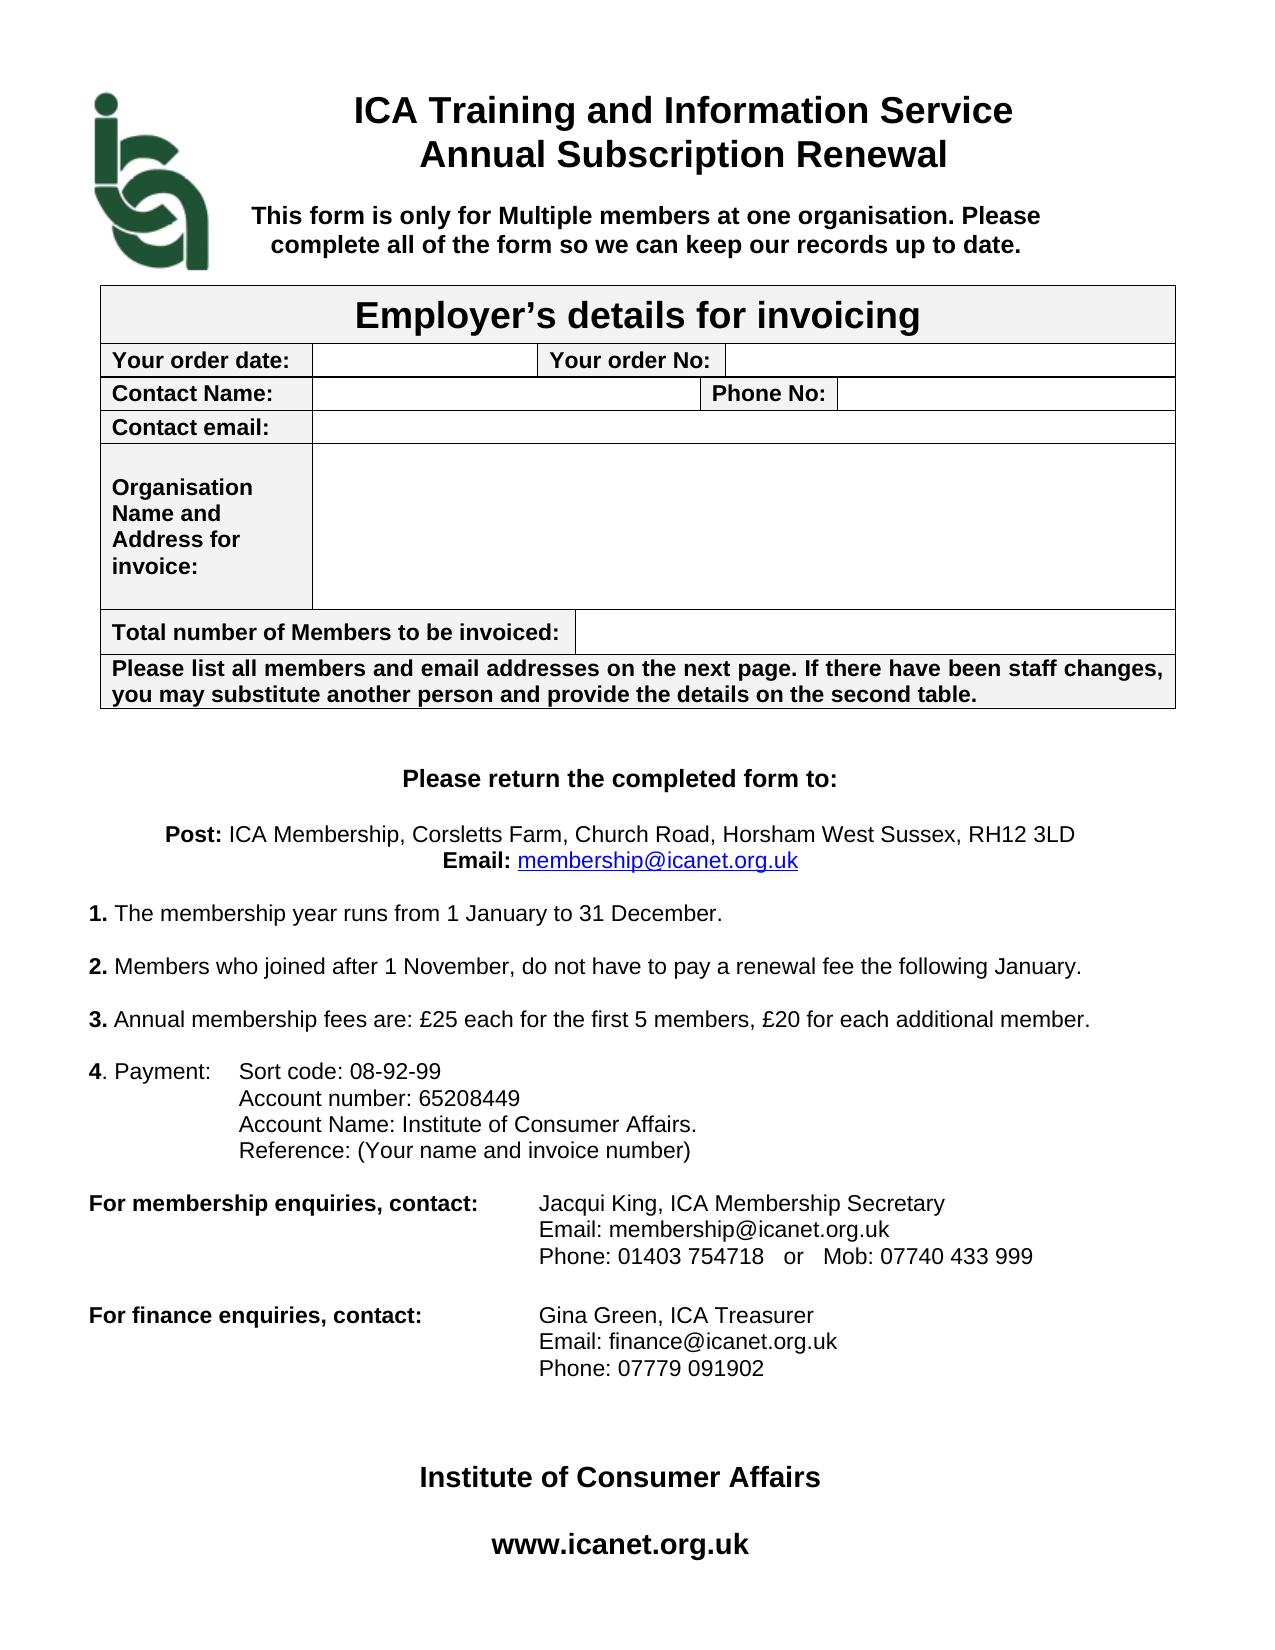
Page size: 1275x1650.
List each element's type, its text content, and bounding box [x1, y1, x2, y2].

text www.icanet.org.uk [89, 1527, 1152, 1561]
text Reference: (Your name and invoice number) [164, 1137, 1192, 1164]
text 1. The membership year runs from 1 January to 31 December. [89, 900, 1152, 927]
text Account Name: Institute of Consumer Affairs. [164, 1111, 1192, 1137]
table_cell Contact Name: [101, 378, 312, 410]
table_cell [576, 610, 1175, 654]
table_cell [313, 411, 1175, 443]
text Please return the completed form to: [89, 764, 1152, 792]
table_cell [313, 444, 1175, 609]
text For finance enquiries, contact: Gina Green, ICA Treasurer [89, 1302, 1152, 1328]
table_cell Organisation Name and Address for invoice: [101, 444, 312, 609]
table_cell Total number of Members to be invoiced: [101, 610, 575, 654]
text Phone: 01403 754718 or Mob: 07740 433 999 [464, 1243, 1152, 1269]
table_cell Please list all members and email addresses on the next page. If there have been staff changes, you may substitute another person and provide the details on the second table. [101, 655, 1175, 707]
text Account number: 65208449 [164, 1085, 1192, 1111]
text Email: membership@icanet.org.uk [89, 847, 1152, 874]
text Phone: 07779 091902 [464, 1354, 1152, 1381]
list 3. Annual membership fees are: £25 each for the first 5 members, £20 for each additional member. [89, 1006, 1152, 1032]
table_cell [313, 344, 537, 376]
text This form is only for Multiple members at one organisation. Please complete all of the form so we can keep our records up to date. [216, 201, 1077, 259]
text Email: finance@icanet.org.uk [539, 1328, 1152, 1354]
text 4. Payment: Sort code: 08-92-99 [89, 1058, 1152, 1085]
text Institute of Consumer Affairs [89, 1460, 1152, 1493]
table_cell [838, 378, 1175, 410]
table_cell Your order No: [538, 344, 725, 376]
table_cell [726, 344, 1175, 376]
table_cell Contact email: [101, 411, 312, 443]
text 2. Members who joined after 1 November, do not have to pay a renewal fee the following January. [89, 953, 1152, 979]
table_cell [313, 378, 700, 410]
text Email: membership@icanet.org.uk [464, 1216, 1152, 1243]
table_cell Your order date: [101, 344, 312, 376]
text ICA Training and Information Service [216, 89, 1152, 132]
text Annual Subscription Renewal [216, 132, 1152, 175]
text For membership enquiries, contact: Jacqui King, ICA Membership Secretary [89, 1190, 1152, 1216]
table_header Employer’s details for invoicing [101, 286, 1175, 343]
table_cell Phone No: [701, 378, 837, 410]
text Post: ICA Membership, Corsletts Farm, Church Road, Horsham West Sussex, RH12 3LD [89, 821, 1152, 847]
